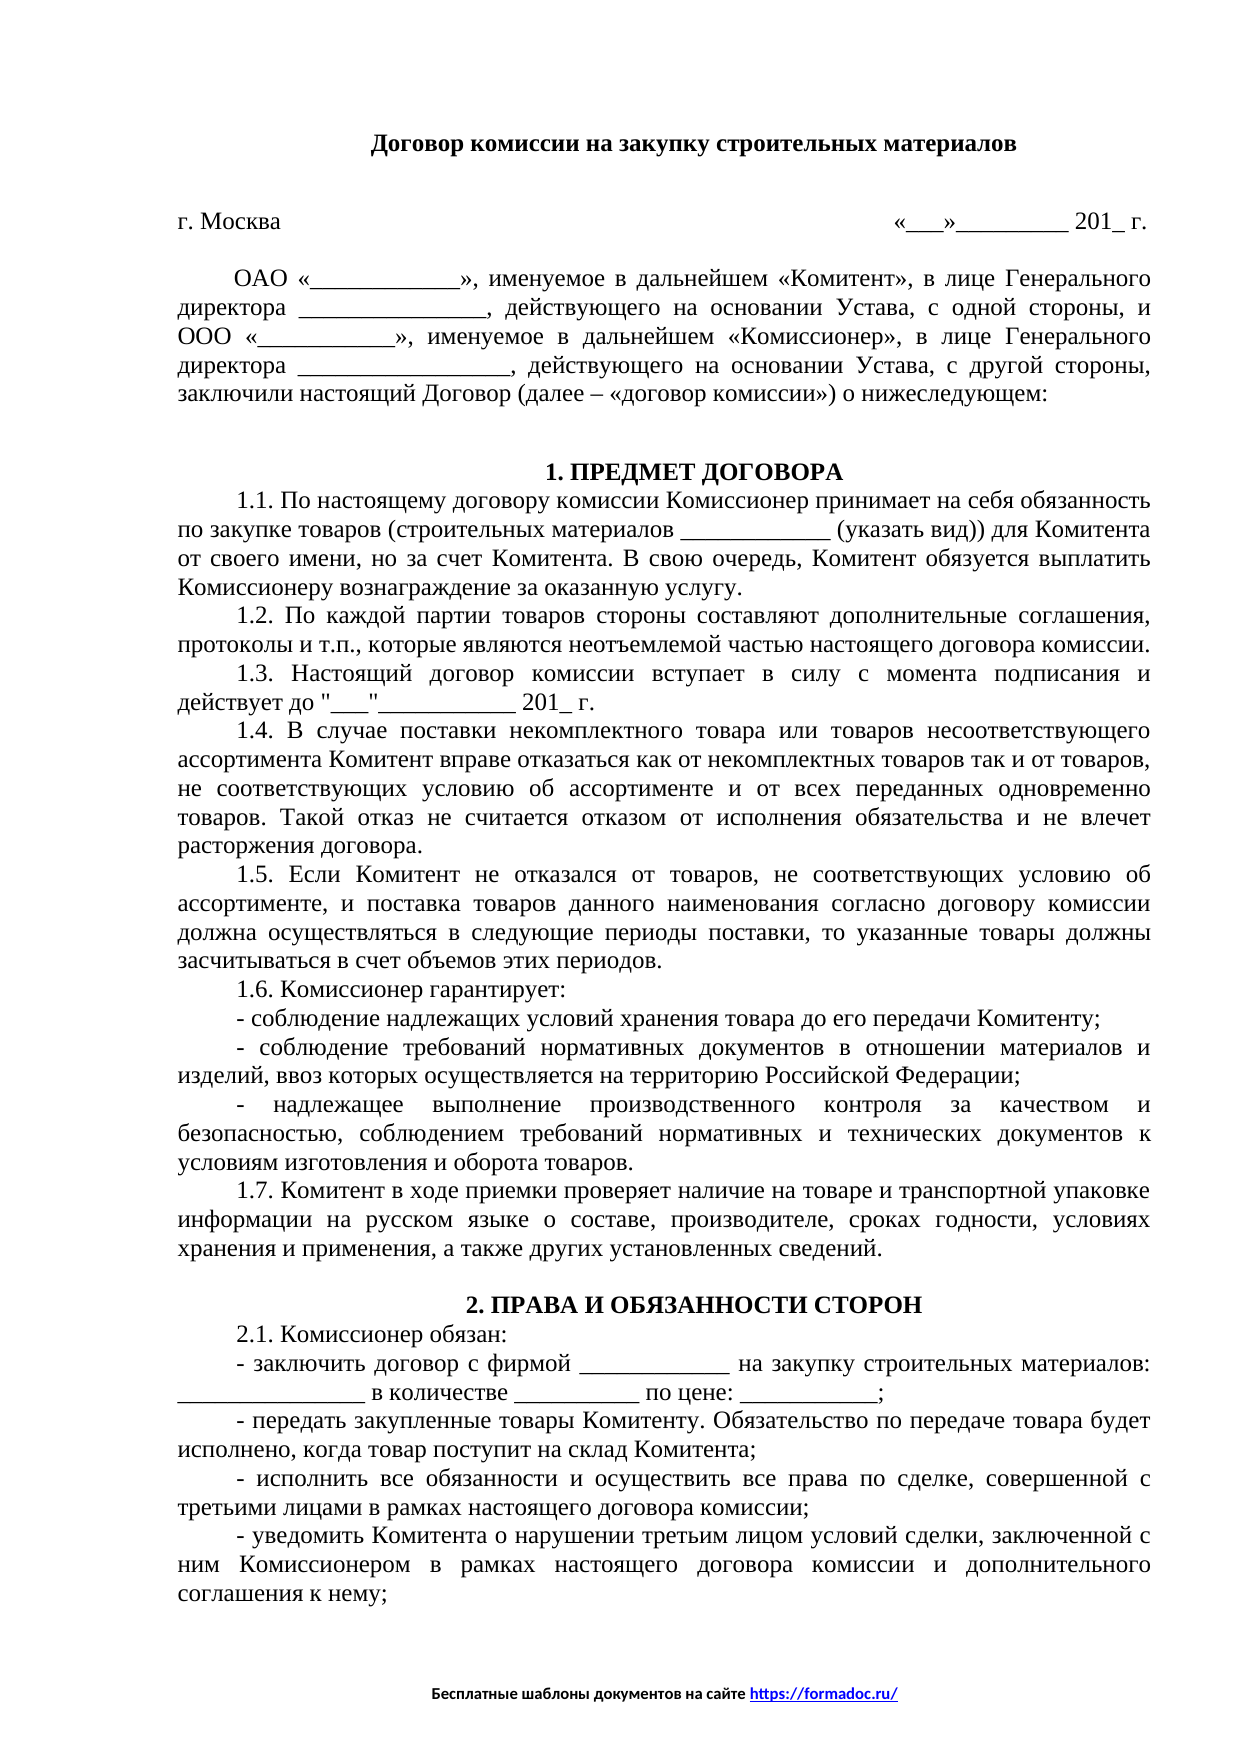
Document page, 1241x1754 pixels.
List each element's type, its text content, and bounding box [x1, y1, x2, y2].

text 2. ПРАВА И ОБЯЗАННОСТИ СТОРОН [177, 1291, 1152, 1319]
text 1.1. По настоящему договору комиссии Комиссионер принимает на себя обязанность по закупке товаров (строительных материалов ____________ (указать вид)) для Комитента от своего имени, но за счет Комитента. В свою очередь, Комитент обязуется выплатить Комиссионеру вознаграждение за оказанную услугу. [177, 486, 1152, 601]
text г. Москва «___»_________ 201_ г. [177, 206, 1152, 235]
text ОАО «____________», именуемое в дальнейшем «Комитент», в лице Генерального директора _______________, действующего на основании Устава, с одной стороны, и ООО «___________», именуемое в дальнейшем «Комиссионер», в лице Генерального директора _________________, действующего на основании Устава, с другой стороны, заключили настоящий Договор (далее – «договор комиссии») о нижеследующем: [177, 263, 1152, 407]
text - исполнить все обязанности и осуществить все права по сделке, совершенной с третьими лицами в рамках настоящего договора комиссии; [177, 1463, 1152, 1521]
text 1.4. В случае поставки некомплектного товара или товаров несоответствующего ассортимента Комитент вправе отказаться как от некомплектных товаров так и от товаров, не соответствующих условию об ассортименте и от всех переданных одновременно товаров. Такой отказ не считается отказом от исполнения обязательства и не влечет расторжения договора. [177, 716, 1152, 859]
text 2.1. Комиссионер обязан: [177, 1319, 1152, 1348]
text - передать закупленные товары Комитенту. Обязательство по передаче товара будет исполнено, когда товар поступит на склад Комитента; [177, 1406, 1152, 1463]
text 1.3. Настоящий договор комиссии вступает в силу с момента подписания и действует до "___"___________ 201_ г. [177, 658, 1152, 716]
text 1. ПРЕДМЕТ ДОГОВОРА [177, 457, 1152, 486]
text 1.5. Если Комитент не отказался от товаров, не соответствующих условию об ассортименте, и поставка товаров данного наименования согласно договору комиссии должна осуществляться в следующие периоды поставки, то указанные товары должны засчитываться в счет объемов этих периодов. [177, 859, 1152, 974]
text - заключить договор с фирмой ____________ на закупку строительных материалов: _______________ в количестве __________ по цене: ___________; [177, 1348, 1152, 1406]
text 1.7. Комитент в ходе приемки проверяет наличие на товаре и транспортной упаковке информации на русском языке о составе, производителе, сроках годности, условиях хранения и применения, а также других установленных сведений. [177, 1176, 1152, 1262]
text Договор комиссии на закупку строительных материалов [177, 128, 1152, 156]
text - надлежащее выполнение производственного контроля за качеством и безопасностью, соблюдением требований нормативных и технических документов к условиям изготовления и оборота товаров. [177, 1089, 1152, 1176]
text 1.2. По каждой партии товаров стороны составляют дополнительные соглашения, протоколы и т.п., которые являются неотъемлемой частью настоящего договора комиссии. [177, 601, 1152, 658]
text - соблюдение надлежащих условий хранения товара до его передачи Комитенту; [177, 1003, 1152, 1032]
text - уведомить Комитента о нарушении третьим лицом условий сделки, заключенной с ним Комиссионером в рамках настоящего договора комиссии и дополнительного соглашения к нему; [177, 1521, 1152, 1607]
text 1.6. Комиссионер гарантирует: [177, 974, 1152, 1003]
text - соблюдение требований нормативных документов в отношении материалов и изделий, ввоз которых осуществляется на территорию Российской Федерации; [177, 1032, 1152, 1089]
